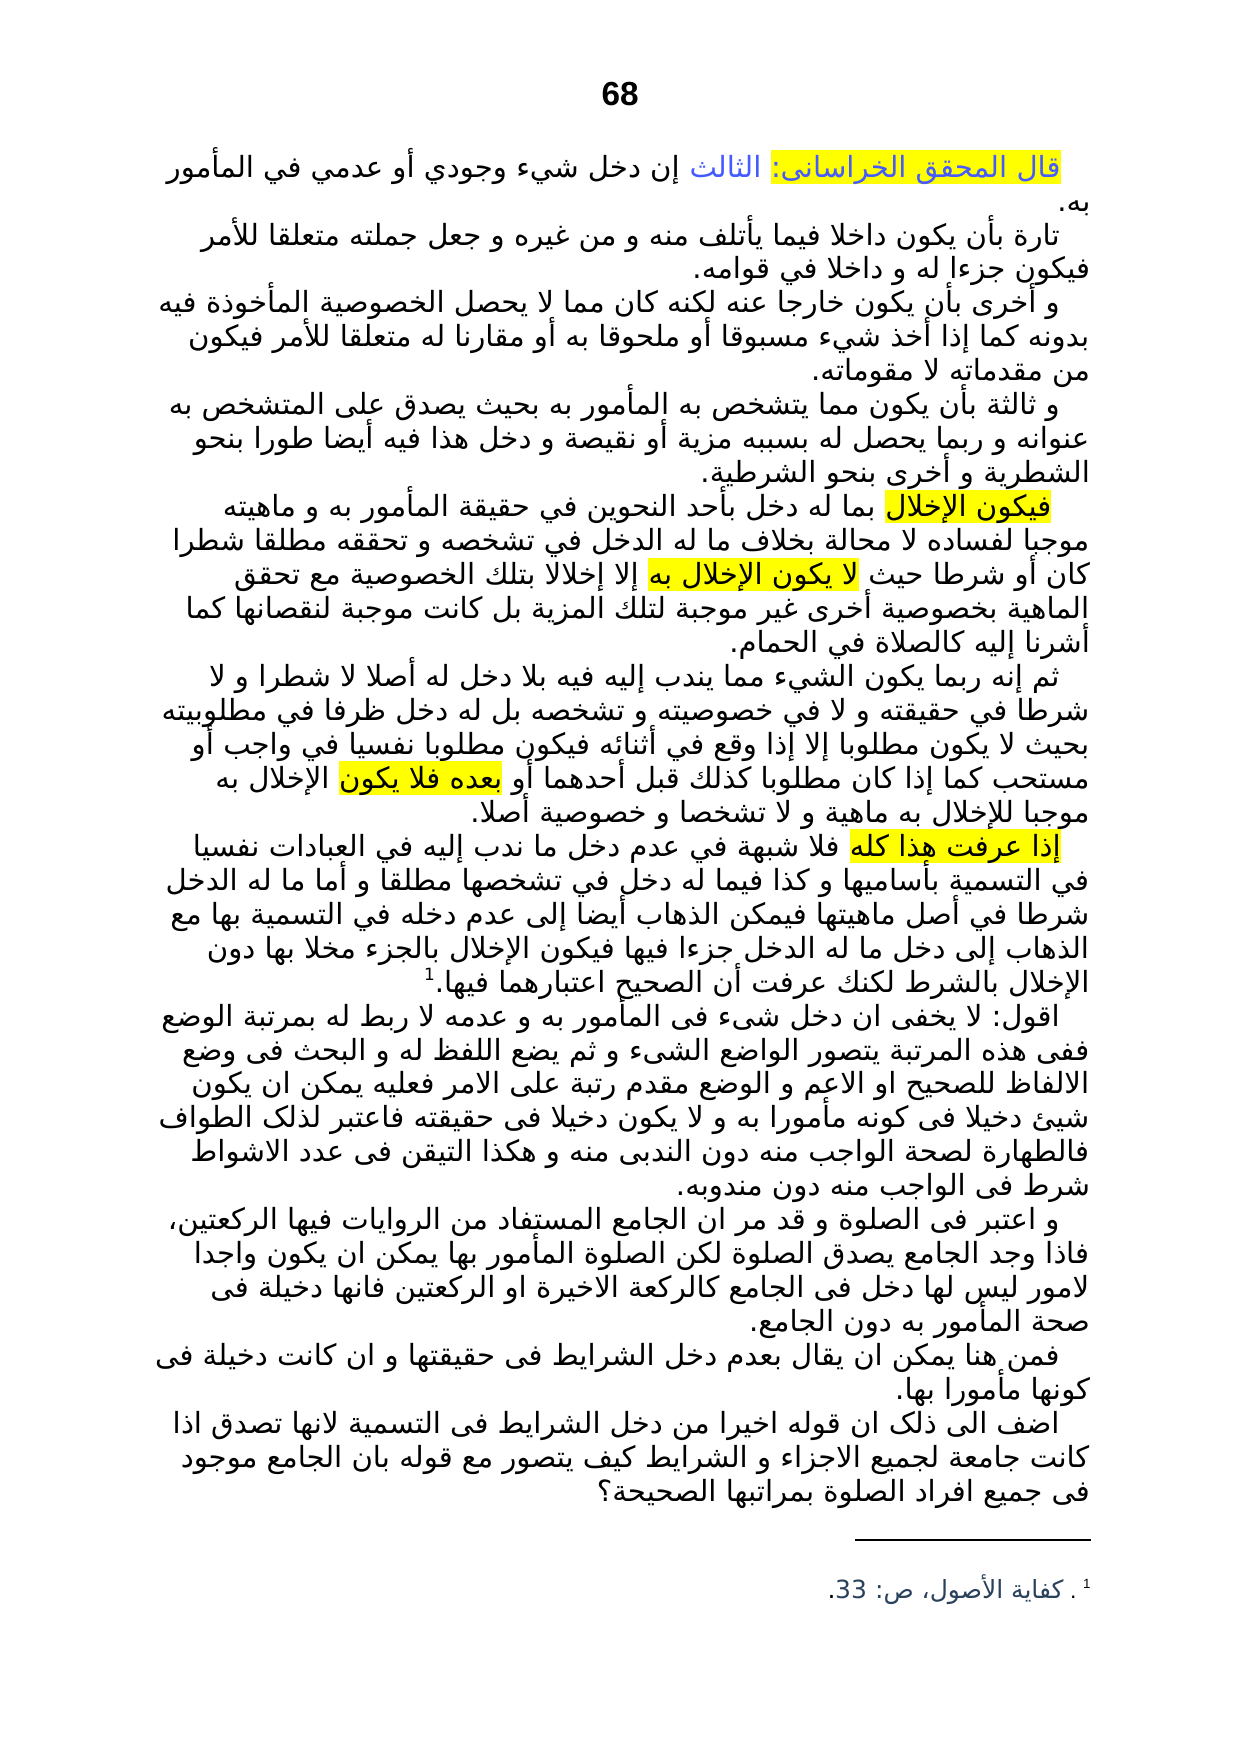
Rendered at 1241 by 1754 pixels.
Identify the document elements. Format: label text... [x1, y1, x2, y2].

text و ثالثة بأن يكون مما يتشخص به المأمور به بحيث يصدق على المتشخص به عنوانه و ربما يحصل له بسببه مزية أو نقيصة و دخل هذا فيه أيضا طورا بنحو الشطرية و أخرى بنحو الشرطية. [150, 388, 1090, 489]
text و اعتبر فی الصلوة و قد مر ان الجامع المستفاد من الروایات فیها الرکعتین، فاذا وجد الجامع یصدق الصلوة لکن الصلوة المأمور بها یمکن ان یکون واجدا لامور لیس لها دخل فی الجامع کالرکعة الاخیرة او الرکعتین فانها دخیلة فی صحة المأمور به دون الجامع. [150, 1203, 1090, 1338]
text إذا عرفت هذا كله فلا شبهة في عدم دخل ما ندب إليه في العبادات نفسيا في التسمية بأساميها و كذا فيما له دخل في تشخصها مطلقا و أما ما له الدخل شرطا في أصل ماهيتها فيمكن الذهاب أيضا إلى عدم دخله في التسمية بها مع الذهاب إلى دخل ما له الدخل جزءا فيها فيكون الإخلال بالجزء مخلا بها دون الإخلال بالشرط لكنك عرفت أن الصحيح اعتبارهما فيها. [150, 829, 1090, 999]
text قال المحقق الخراسانی: الثالث إن دخل شي‏ء وجودي أو عدمي في المأمور به. [150, 150, 1090, 218]
text اضف الی ذلک ان قوله اخیرا من دخل الشرایط فی التسمیة لانها تصدق اذا کانت جامعة لجمیع الاجزاء و الشرایط کیف یتصور مع قوله بان الجامع موجود فی جمیع افراد الصلوة بمراتبها الصحیحة؟ [150, 1406, 1090, 1508]
text و أخرى بأن يكون خارجا عنه لكنه كان مما لا يحصل الخصوصية المأخوذة فيه بدونه كما إذا أخذ شي‏ء مسبوقا أو ملحوقا به أو مقارنا له متعلقا للأمر فيكون من مقدماته لا مقوماته. [150, 286, 1090, 388]
text فيكون الإخلال بما له دخل بأحد النحوين في حقيقة المأمور به و ماهيته موجبا لفساده لا محالة بخلاف ما له الدخل في تشخصه و تحققه مطلقا شطرا كان أو شرطا حيث لا يكون الإخلال به إلا إخلالا بتلك الخصوصية مع تحقق الماهية بخصوصية أخرى غير موجبة لتلك المزية بل كانت موجبة لنقصانها كما أشرنا إليه كالصلاة في الحمام. [150, 489, 1090, 659]
text تارة بأن يكون داخلا فيما يأتلف منه و من غيره و جعل جملته متعلقا للأمر فيكون جزءا له و داخلا في قوامه. [150, 218, 1090, 286]
text اقول: لا یخفی ان دخل شیء فی المأمور به و عدمه لا ربط له بمرتبة الوضع ففی هذه المرتبة یتصور الواضع الشیء و ثم یضع اللفظ له و البحث فی وضع الالفاظ للصحیح او الاعم و الوضع مقدم رتبة علی الامر فعلیه یمکن ان یکون شیئ دخیلا فی کونه مأمورا به و لا یکون دخیلا فی حقیقته فاعتبر لذلک الطواف فالطهارة لصحة الواجب منه دون الندبی منه و هکذا التیقن فی عدد الاشواط شرط فی الواجب منه دون مندوبه. [150, 999, 1090, 1203]
text فمن هنا یمکن ان یقال بعدم دخل الشرایط فی حقیقتها و ان کانت دخیلة فی کونها مأمورا بها. [150, 1338, 1090, 1406]
text ثم إنه ربما يكون الشي‏ء مما يندب إليه فيه بلا دخل له أصلا لا شطرا و لا شرطا في حقيقته و لا في خصوصيته و تشخصه بل له دخل ظرفا في مطلوبيته بحيث لا يكون مطلوبا إلا إذا وقع في أثنائه فيكون مطلوبا نفسيا في واجب أو مستحب كما إذا كان مطلوبا كذلك قبل أحدهما أو بعده فلا يكون الإخلال به موجبا للإخلال به ماهية و لا تشخصا و خصوصية أصلا. [150, 659, 1090, 829]
